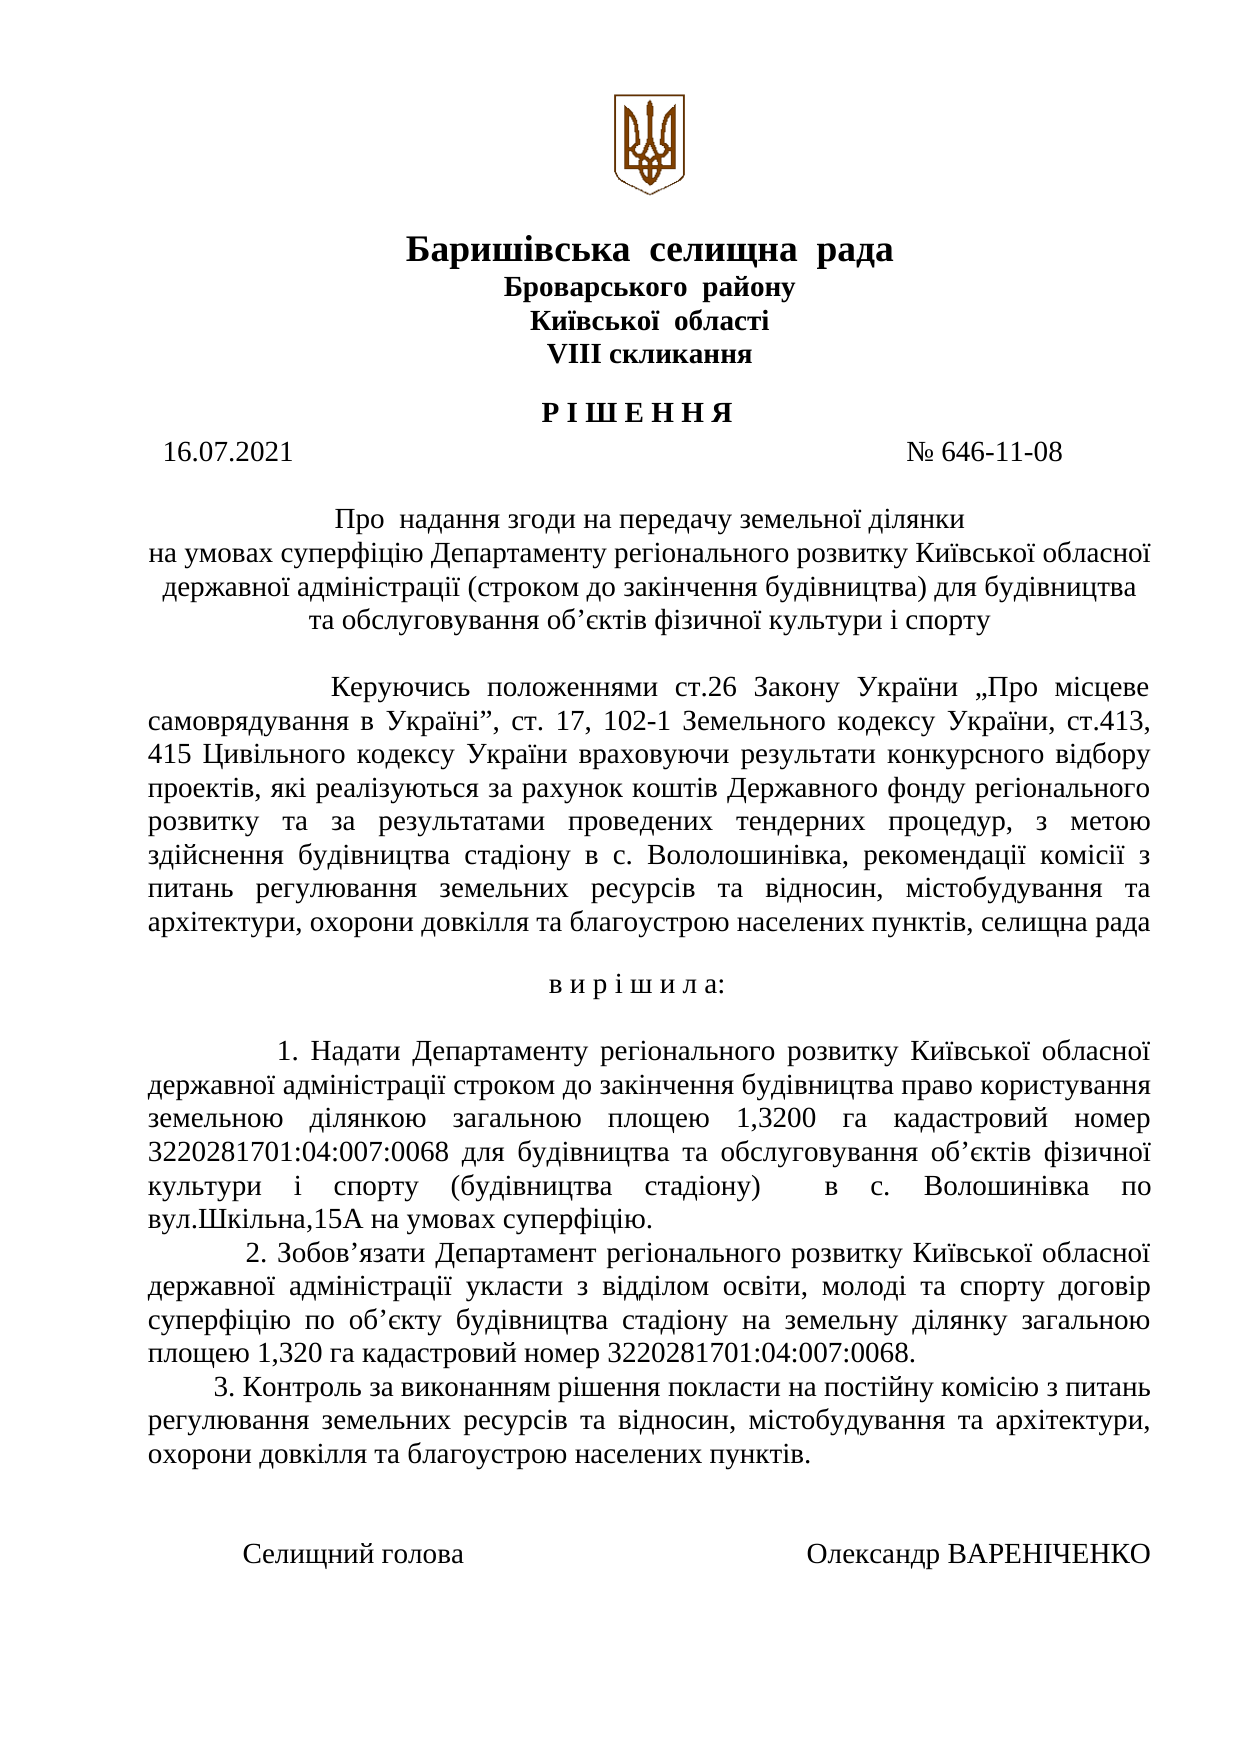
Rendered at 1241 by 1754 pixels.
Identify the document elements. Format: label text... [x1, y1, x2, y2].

picture [607, 88, 692, 201]
text Керуючись положеннями ст.26 Закону України „Про місцеве самоврядування в Україні”, ст. 17, 102-1 Земельного кодексу України, ст.413, 415 Цивільного кодексу України враховуючи результати конкурсного відбору проектів, які реалізуються за рахунок коштів Державного фонду регіонального розвитку та за результатами проведених тендерних процедур, з метою здійснення будівництва стадіону в с. Вололошинівка, рекомендації комісії з питань регулювання земельних ресурсів та відносин, містобудування та архітектури, охорони довкілля та благоустрою населених пунктів, селищна рада [148, 669, 1152, 938]
text Про надання згоди на передачу земельної ділянки [148, 502, 1152, 535]
text Баришівська селищна рада [148, 226, 1152, 269]
text та обслуговування об’єктів фізичної культури і спорту [148, 602, 1152, 636]
text в и р і ш и л а: [148, 966, 1152, 1000]
text VIIІ скликання [148, 336, 1152, 370]
text на умовах суперфіцію Департаменту регіонального розвитку Київської обласної державної адміністрації (строком до закінчення будівництва) для будівництва [148, 535, 1152, 602]
text 3. Контроль за виконанням рішення покласти на постійну комісію з питань регулювання земельних ресурсів та відносин, містобудування та архітектури, охорони довкілля та благоустрою населених пунктів. [148, 1369, 1152, 1469]
text 16.07.2021 № 646-11-08 [148, 434, 1152, 468]
text Київської області [148, 303, 1152, 336]
text 2. Зобов’язати Департамент регіонального розвитку Київської обласної державної адміністрації укласти з відділом освіти, молоді та спорту договір суперфіцію по об’єкту будівництва стадіону на земельну ділянку загальною площею 1,320 га кадастровий номер 3220281701:04:007:0068. [148, 1235, 1152, 1369]
text Броварського району [148, 269, 1152, 303]
text Р І Ш Е Н Н Я [148, 395, 1152, 428]
text Селищний голова Олександр ВАРЕНІЧЕНКО [148, 1537, 1152, 1570]
text 1. Надати Департаменту регіонального розвитку Київської обласної державної адміністрації строком до закінчення будівництва право користування земельною ділянкою загальною площею 1,3200 га кадастровий номер 3220281701:04:007:0068 для будівництва та обслуговування об’єктів фізичної культури і спорту (будівництва стадіону) в с. Волошинівка по вул.Шкільна,15А на умовах суперфіцію. [148, 1033, 1152, 1235]
